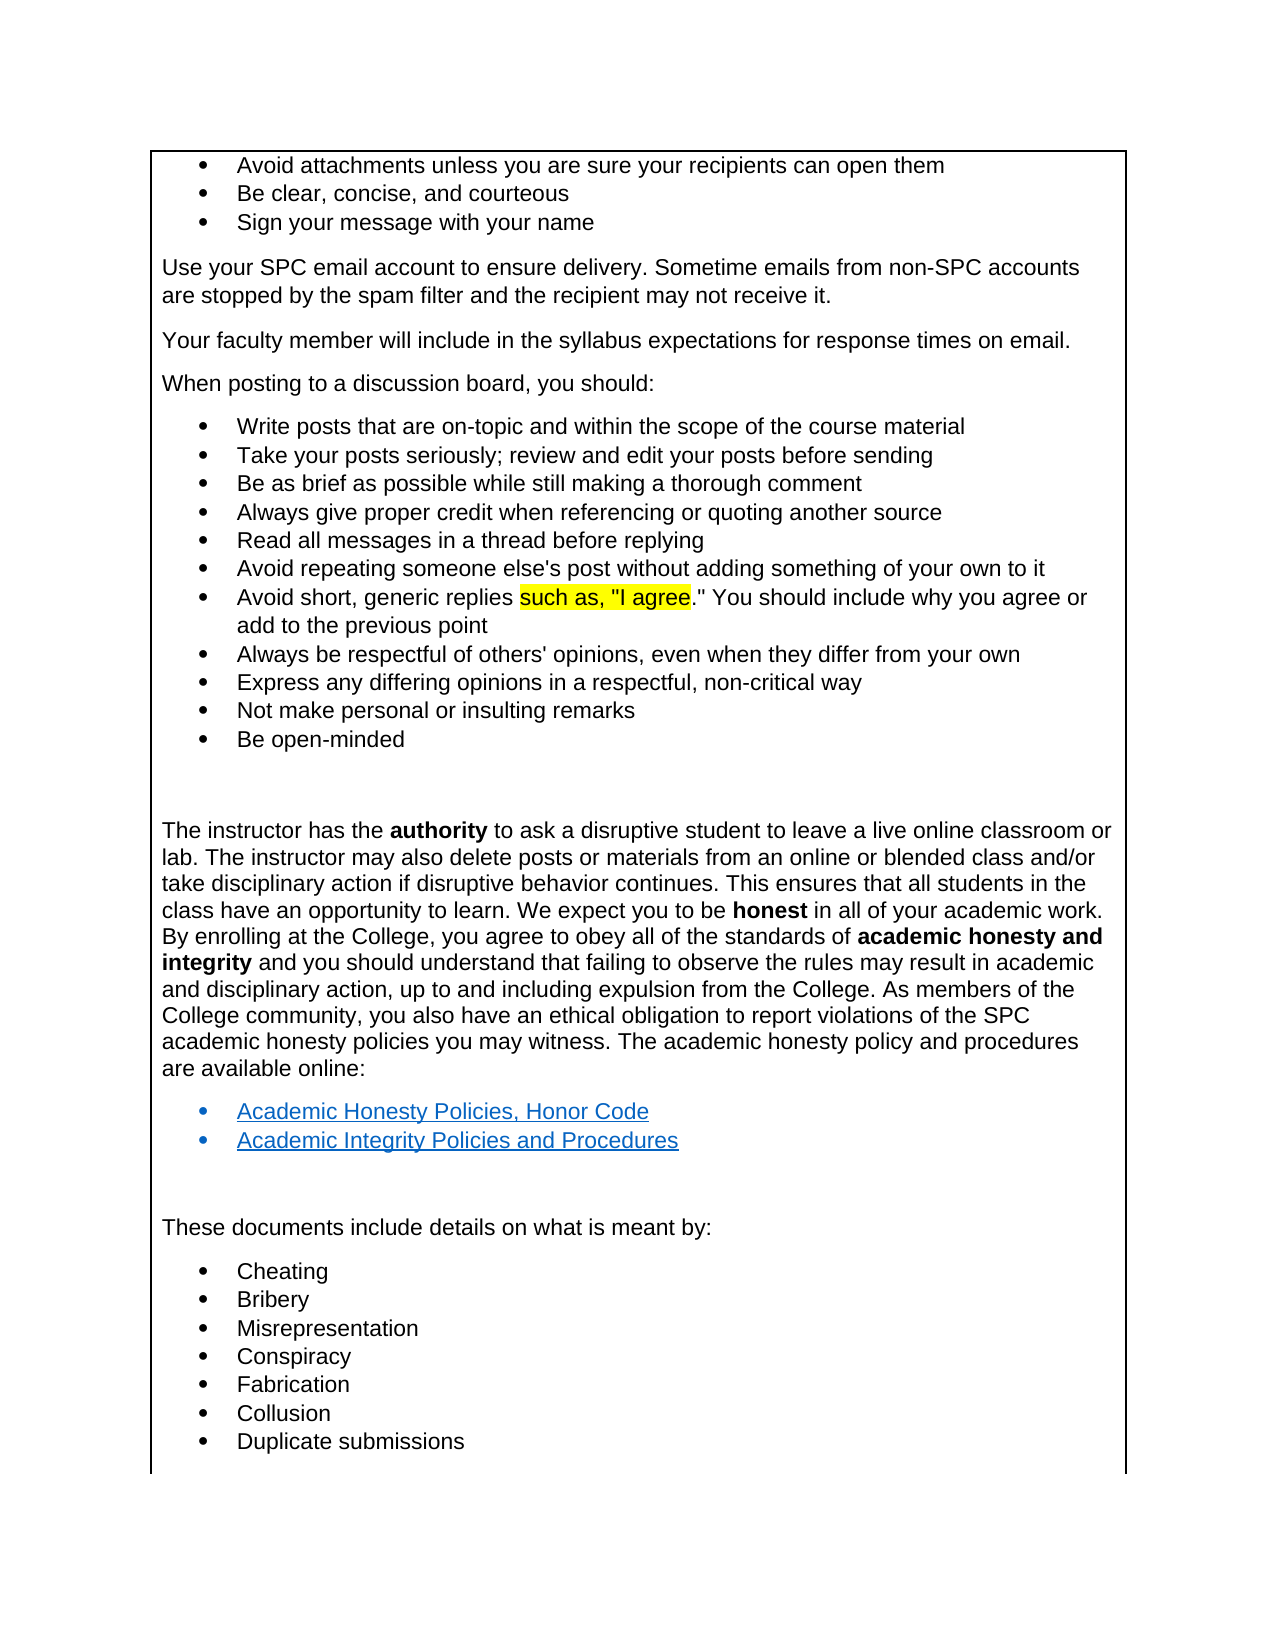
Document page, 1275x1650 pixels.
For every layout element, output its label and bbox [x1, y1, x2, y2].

table_header [152, 152, 1125, 1473]
